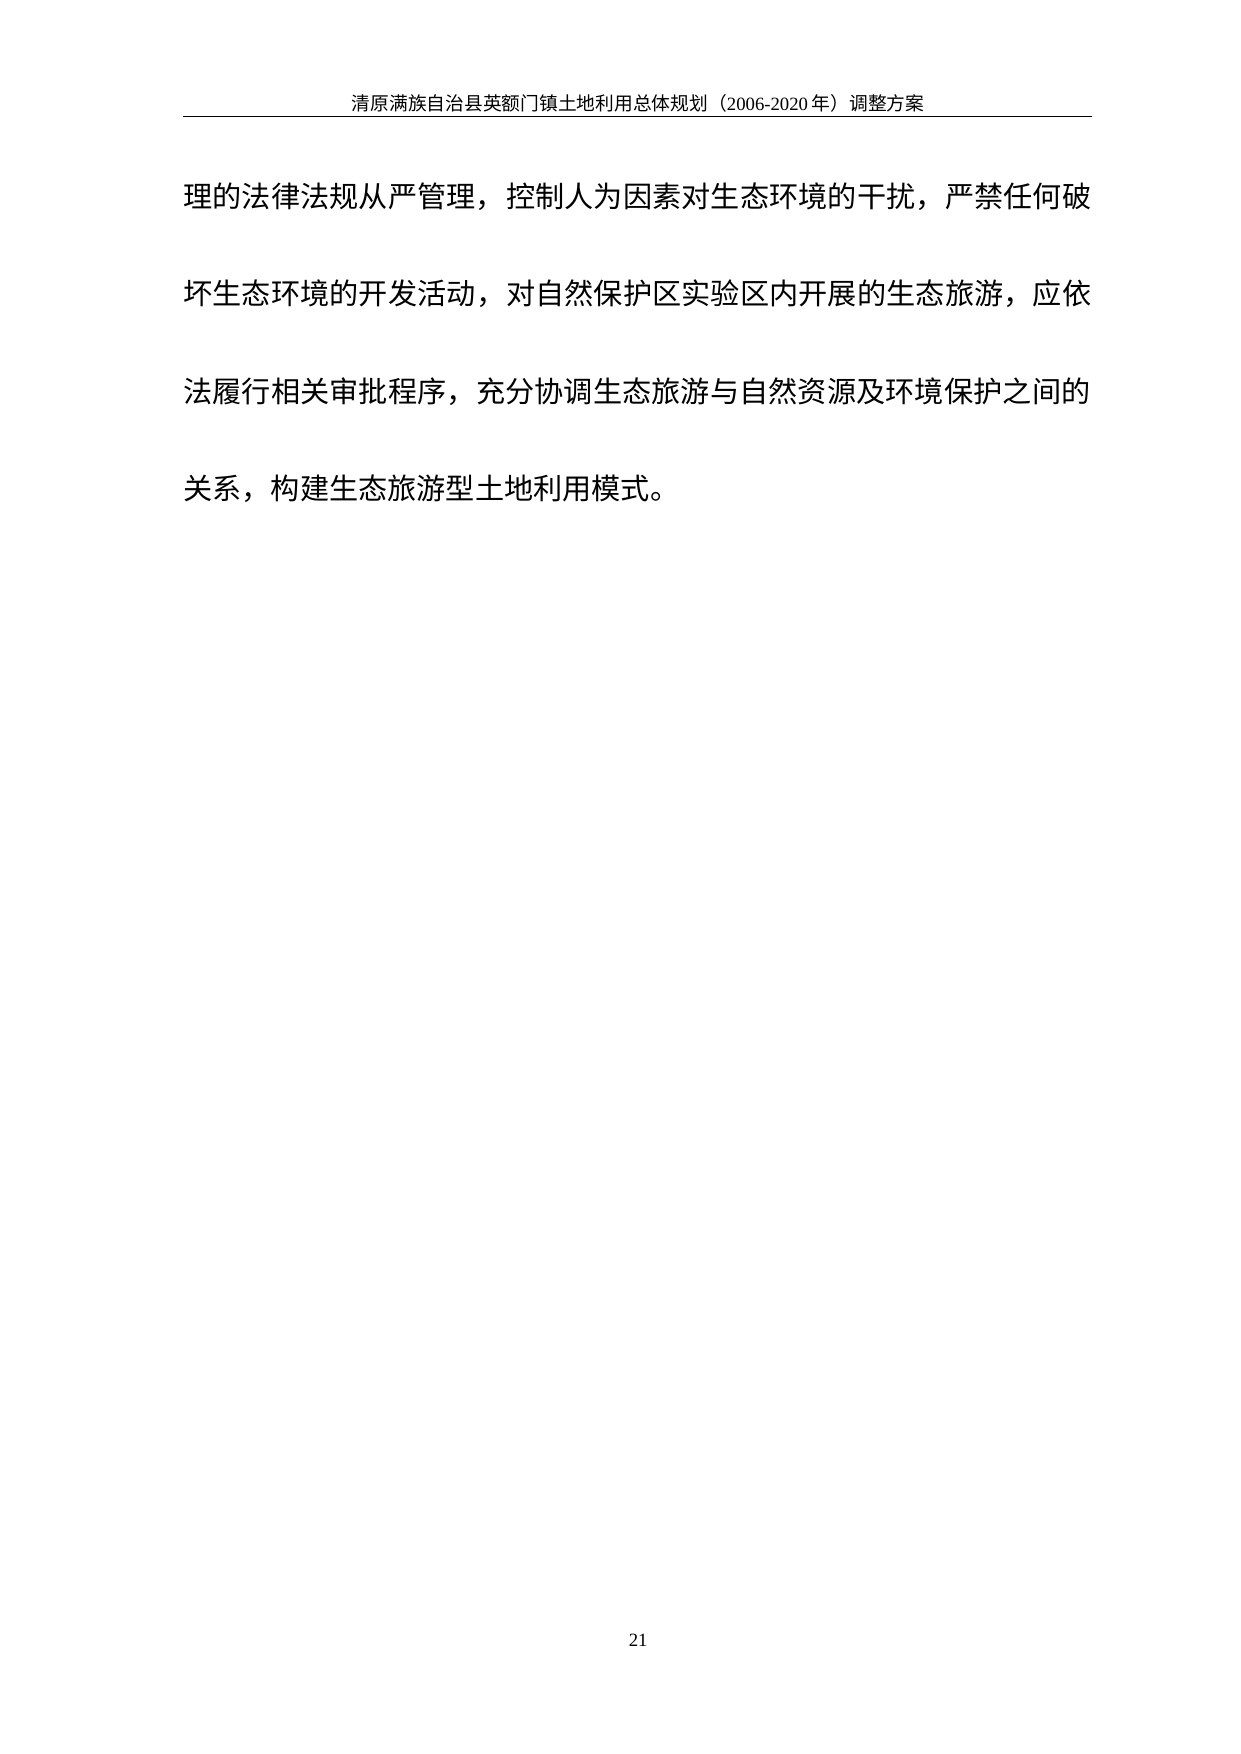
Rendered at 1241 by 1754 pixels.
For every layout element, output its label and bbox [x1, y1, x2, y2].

list [183, 162, 1092, 519]
